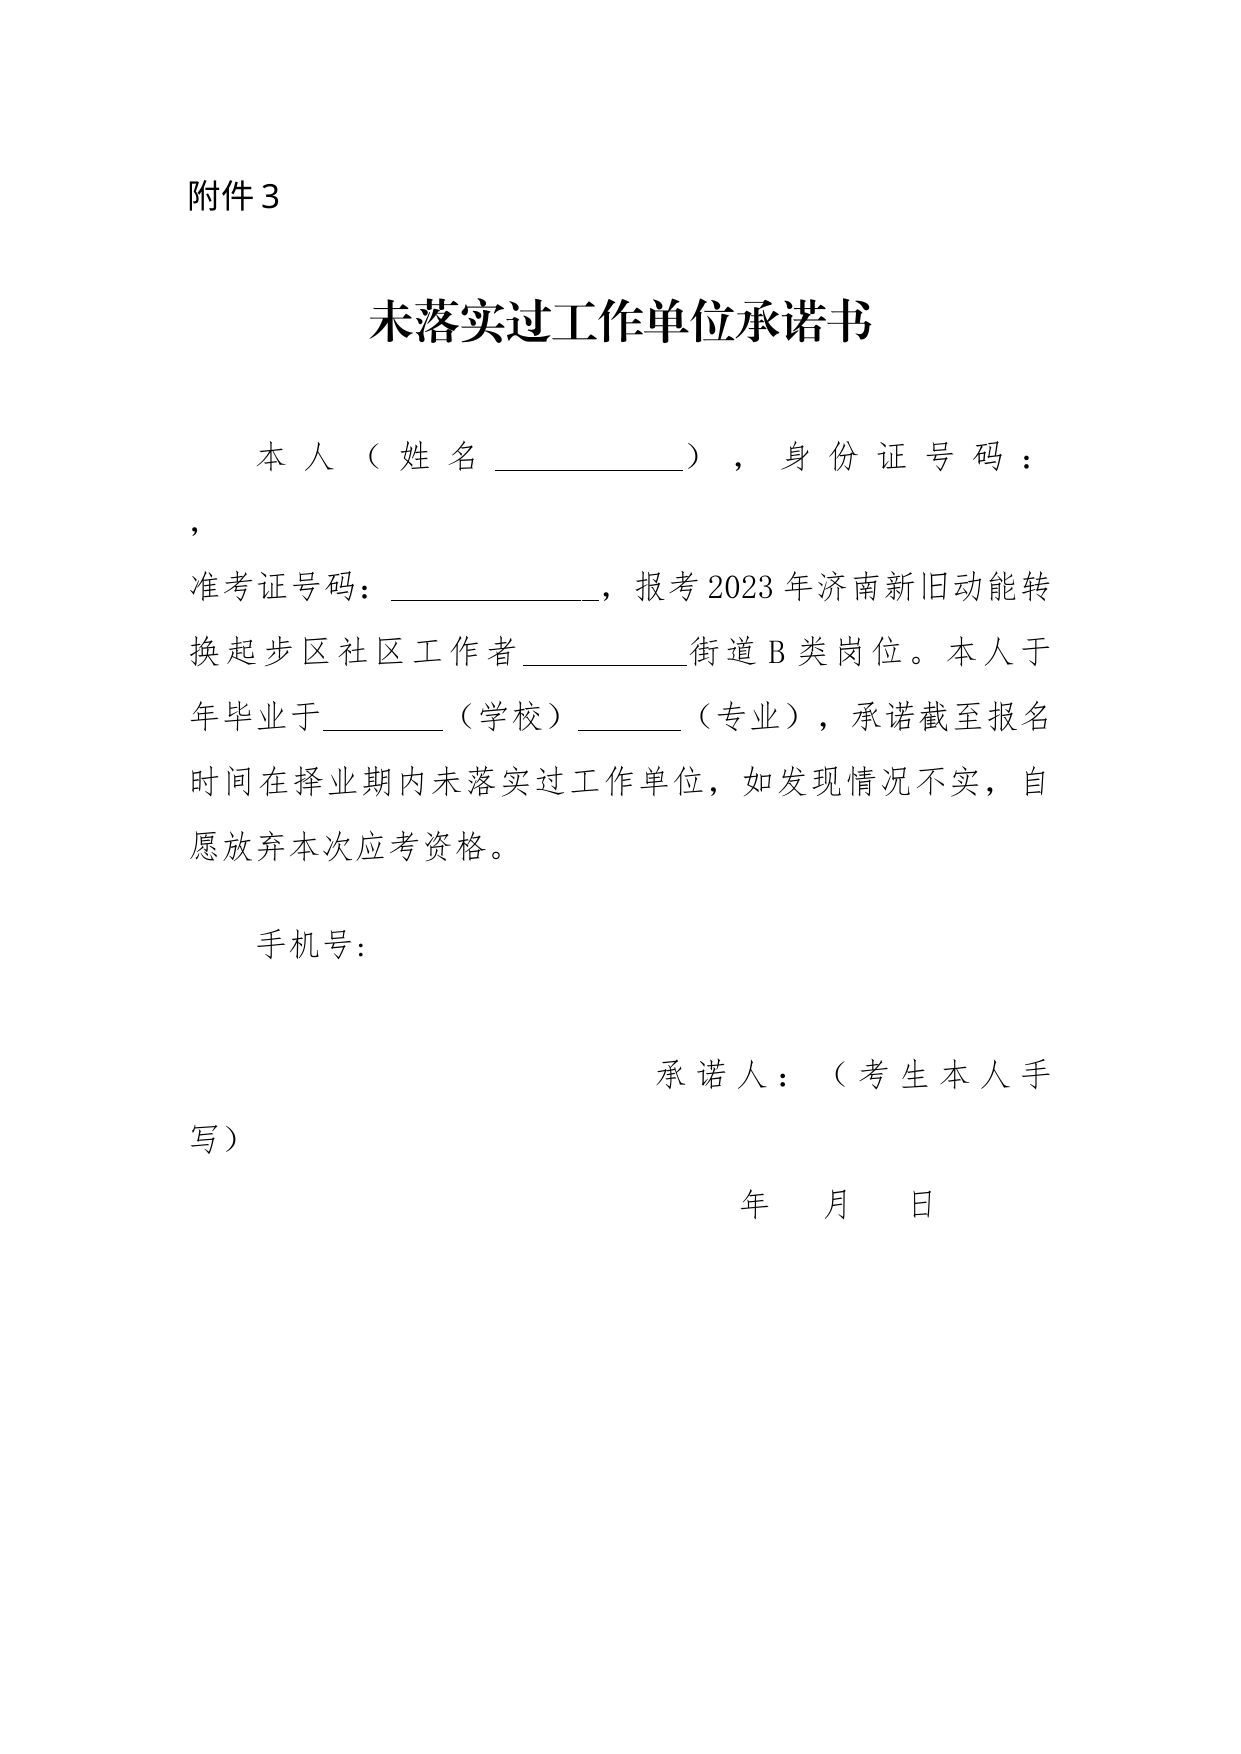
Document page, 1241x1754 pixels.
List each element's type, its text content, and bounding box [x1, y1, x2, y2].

text 手机号: [187, 909, 1053, 974]
text 未落实过工作单位承诺书 [187, 292, 1053, 357]
text 准考证号码： ，报考2023年济南新旧动能转换起步区社区工作者 街道B类岗位。本人于 年毕业于 （学校） （专业），承诺截至报名时间在择业期内未落实过工作单位，如发现情况不实，自愿放弃本次应考资格。 [187, 552, 1053, 877]
text 附件3 [187, 162, 1053, 227]
text 承诺人：（考生本人手写） [187, 1039, 1053, 1169]
text 年 月 日 [187, 1169, 1053, 1234]
text 本人（姓名 ），身份证号码： ， [187, 422, 1053, 552]
